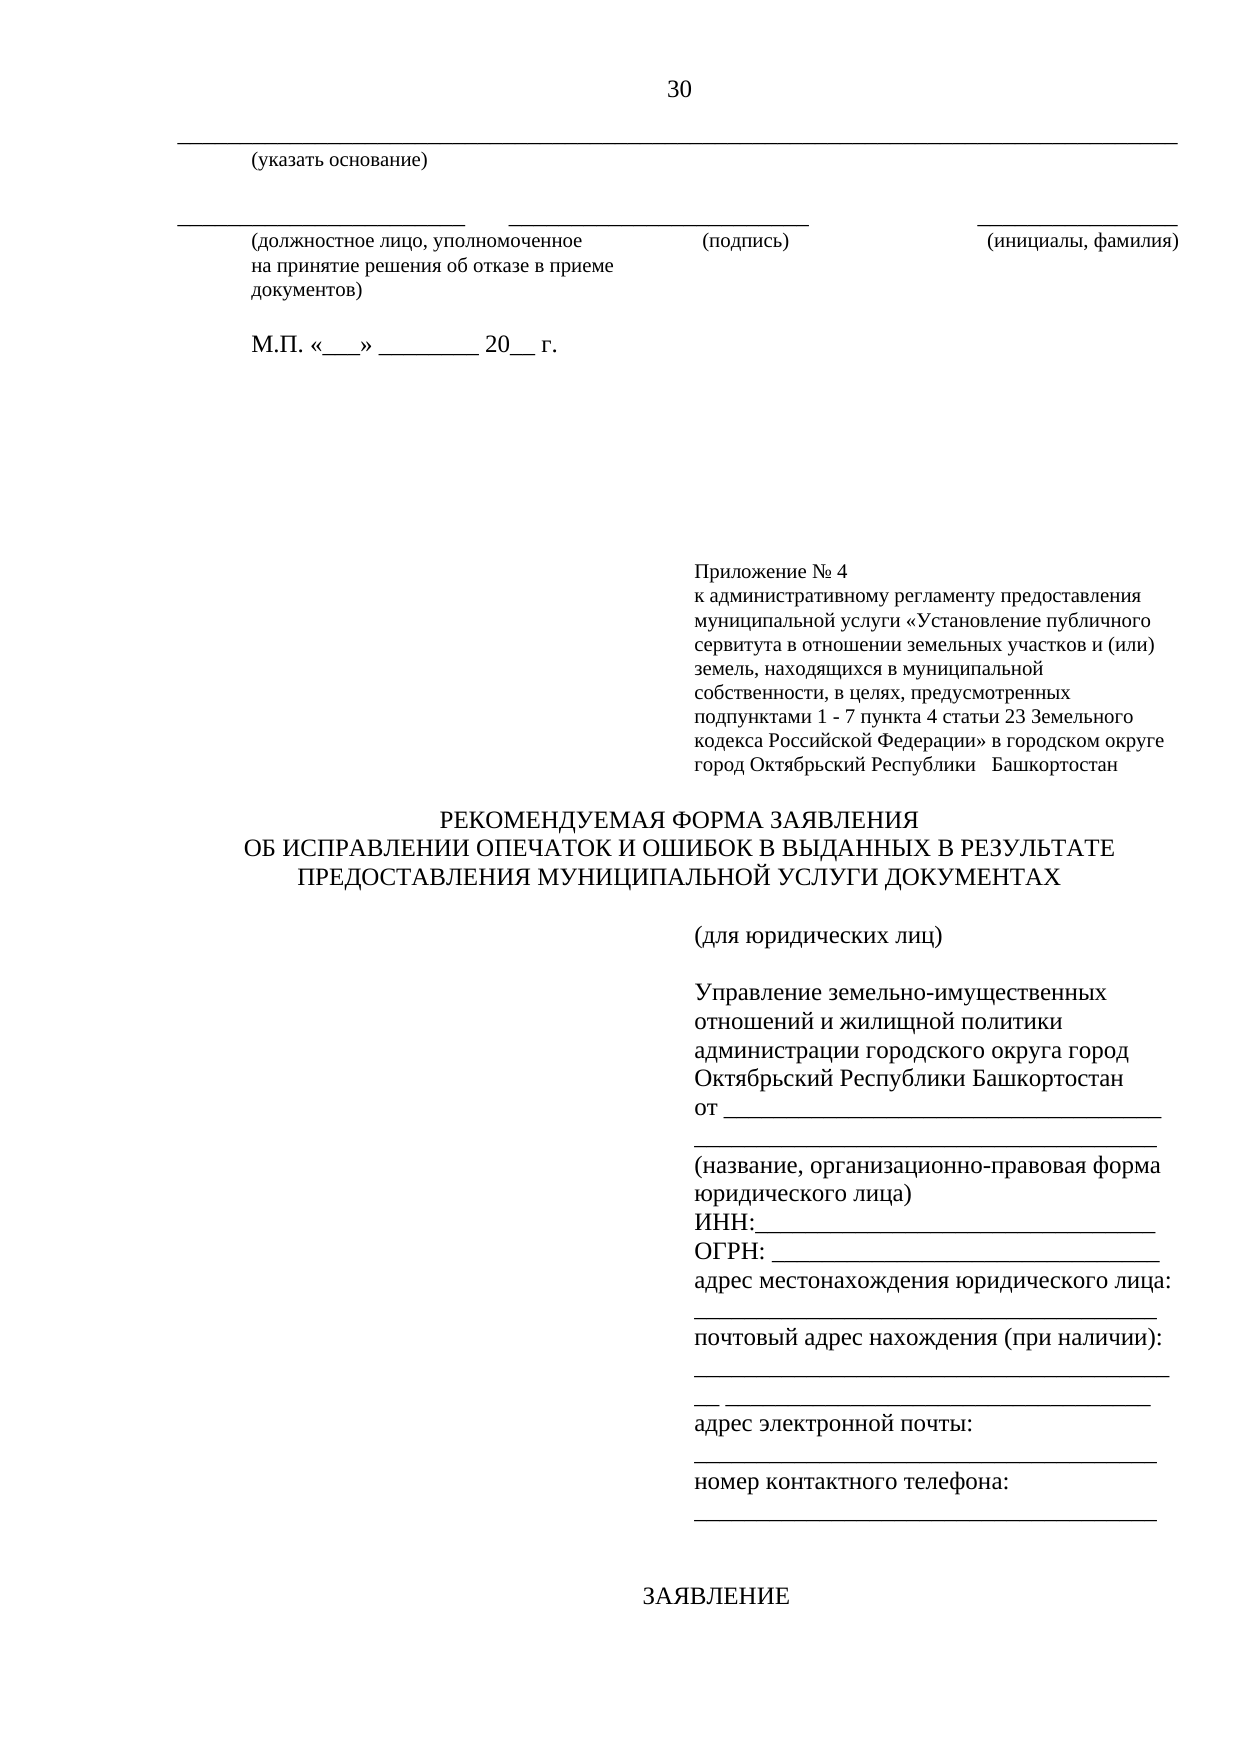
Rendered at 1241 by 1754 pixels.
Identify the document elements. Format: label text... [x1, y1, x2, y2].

text адрес местонахождения юридического лица: [694, 1265, 1181, 1293]
text _____________________________________ [694, 1293, 1181, 1322]
text РЕКОМЕНДУЕМАЯ ФОРМА ЗАЯВЛЕНИЯ [177, 805, 1181, 833]
text к административному регламенту предоставления муниципальной услуги «Установление публичного сервитута в отношении земельных участков и (или) земель, находящихся в муниципальной собственности, в целях, предусмотренных подпунктами 1 - 7 пункта 4 статьи 23 Земельного кодекса Российской Федерации» в городском округе город Октябрьский Республики Башкортостан [694, 583, 1181, 776]
text _____________________________________ [694, 1495, 1181, 1523]
text _____________________________________ [694, 1121, 1181, 1150]
text (указать основание) [177, 147, 1181, 171]
text _______________________ ________________________ ________________ [177, 200, 1181, 228]
text адрес электронной почты: [694, 1408, 1181, 1437]
text номер контактного телефона: [694, 1466, 1181, 1495]
text на принятие решения об отказе в приеме [177, 252, 1181, 277]
text (для юридических лиц) [694, 920, 1181, 948]
text ЗАЯВЛЕНИЕ [177, 1581, 1181, 1610]
text ОГРН: _______________________________ [694, 1236, 1181, 1265]
text ИНН:________________________________ [694, 1207, 1181, 1236]
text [177, 118, 1181, 147]
text М.П. «___» ________ 20__ г. [177, 329, 1181, 358]
text почтовый адрес нахождения (при наличии): [694, 1322, 1181, 1351]
text документов) [177, 277, 1181, 301]
text от ___________________________________ [694, 1092, 1181, 1121]
text _____________________________________ [694, 1437, 1181, 1466]
text (должностное лицо, уполномоченное (подпись) (инициалы, фамилия) [177, 228, 1181, 252]
text ОБ ИСПРАВЛЕНИИ ОПЕЧАТОК И ОШИБОК В ВЫДАННЫХ В РЕЗУЛЬТАТЕ ПРЕДОСТАВЛЕНИЯ МУНИЦИПАЛЬНОЙ УСЛУГИ ДОКУМЕНТАХ [177, 833, 1181, 891]
text Управление земельно-имущественных отношений и жилищной политики администрации городского округа город Октябрьский Республики Башкортостан [694, 977, 1181, 1092]
text Приложение № 4 [694, 559, 1181, 583]
text ________________________________________ __________________________________ [694, 1351, 1181, 1408]
text (название, организационно-правовая форма юридического лица) [694, 1150, 1181, 1207]
